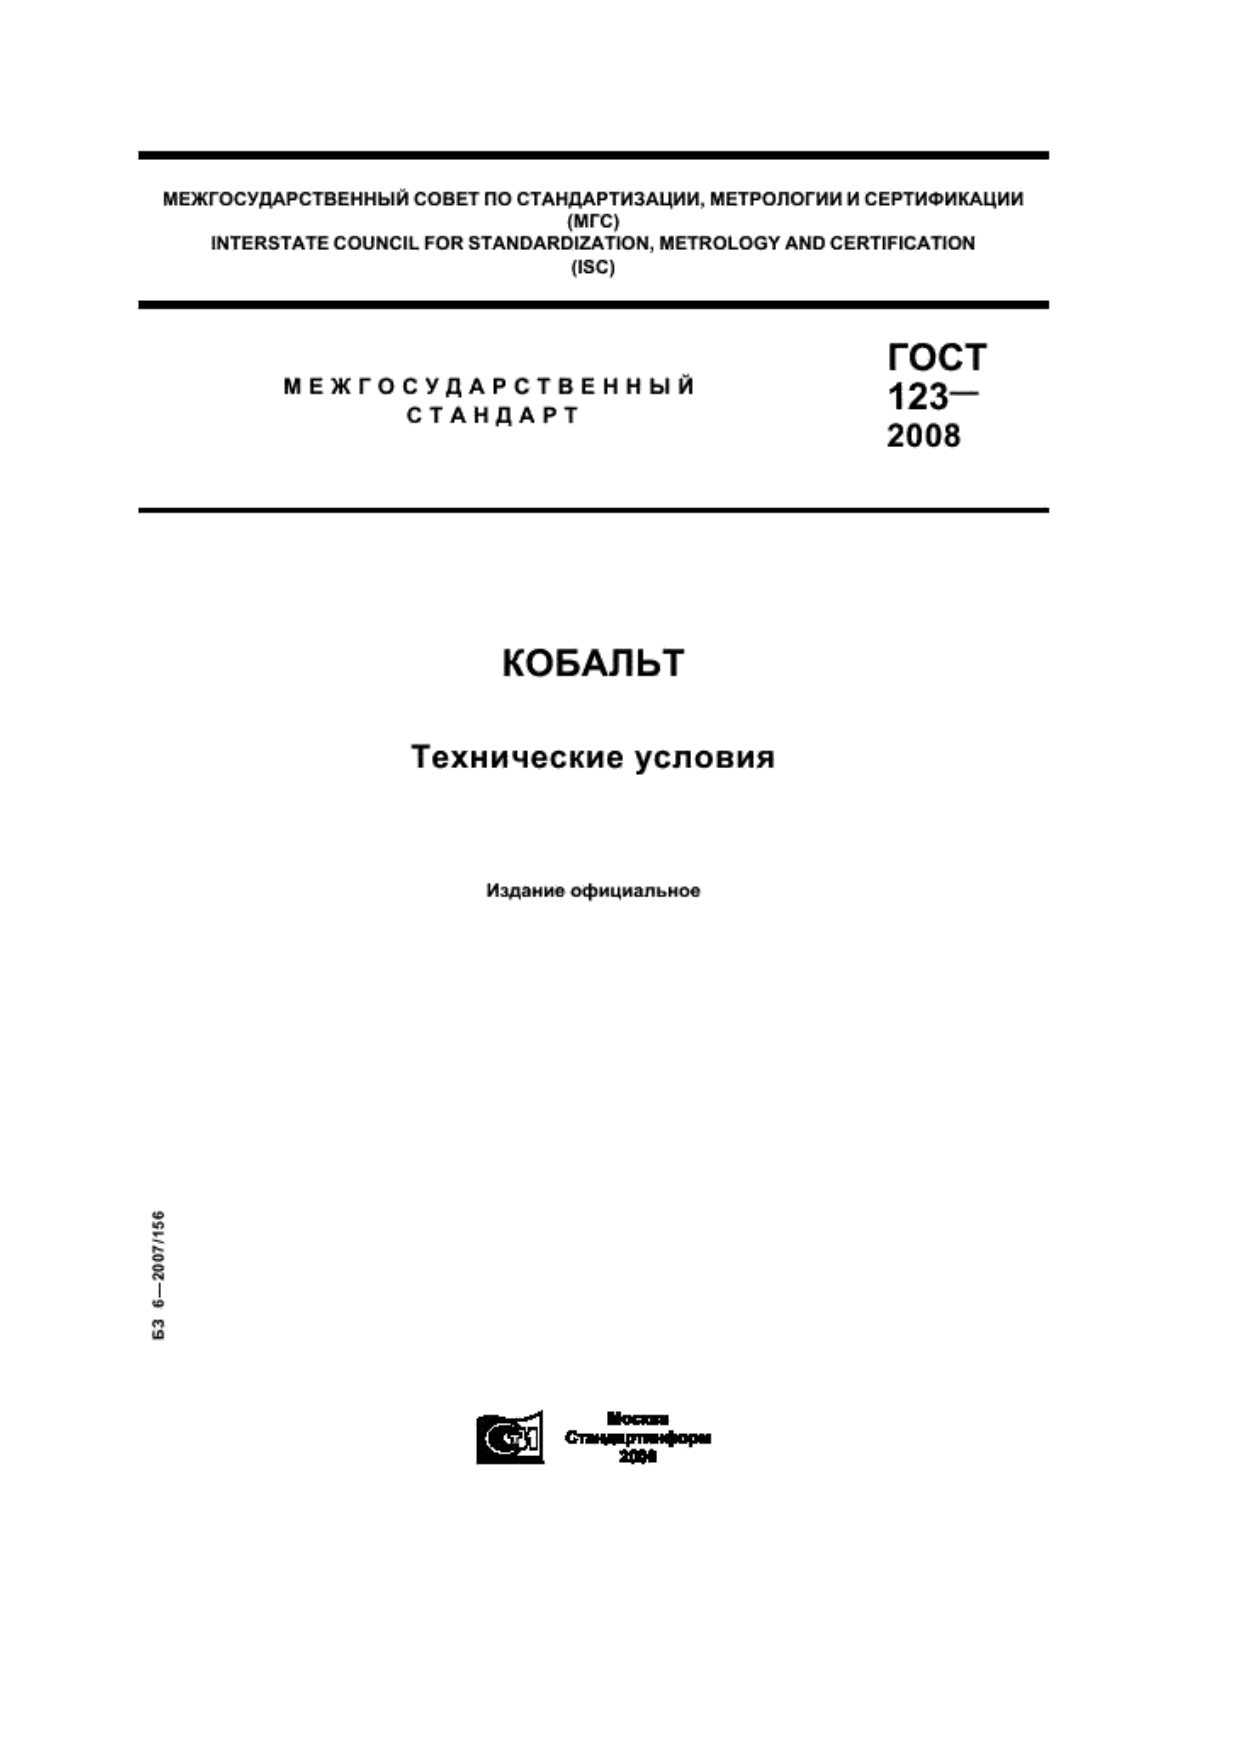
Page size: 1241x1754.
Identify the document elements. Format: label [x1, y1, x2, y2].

picture [59, 41, 1182, 1631]
